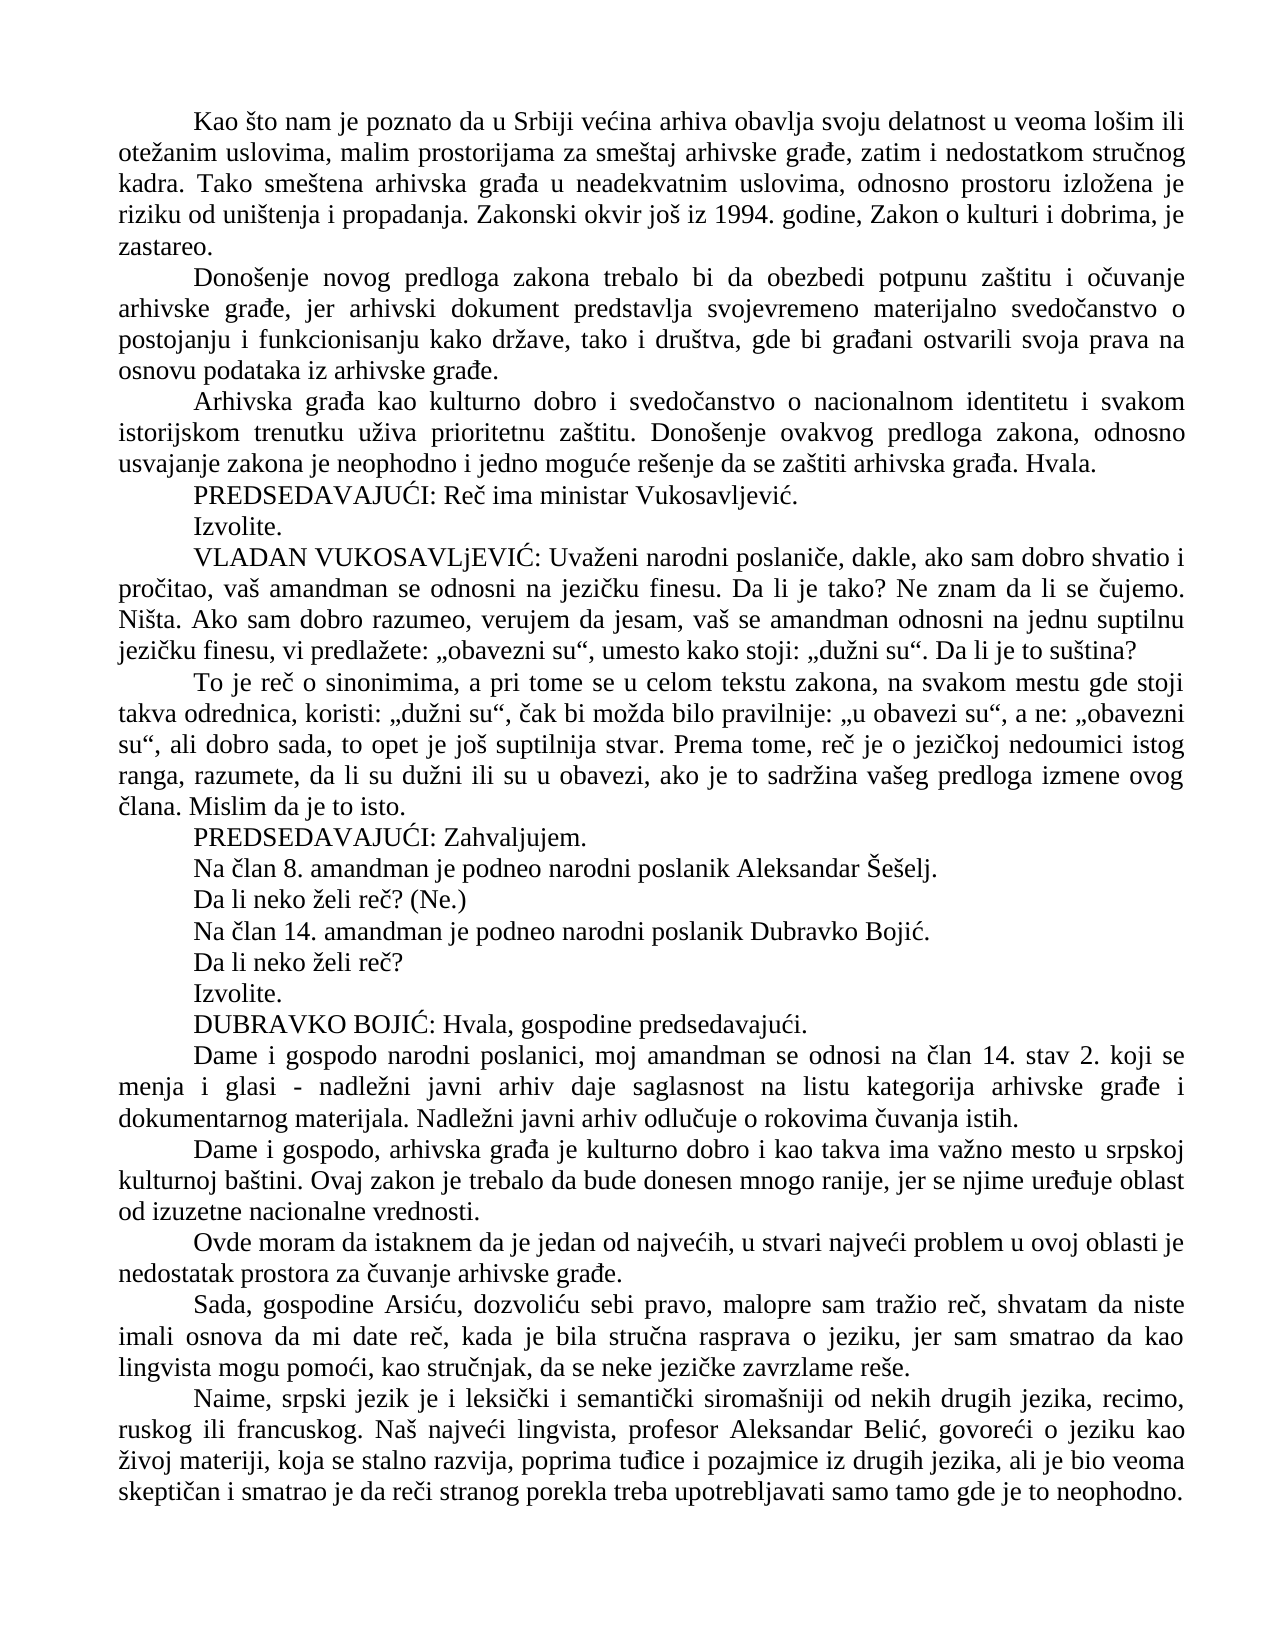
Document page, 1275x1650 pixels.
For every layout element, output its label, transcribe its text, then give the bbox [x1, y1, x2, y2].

text Na član 14. amandman je podneo narodni poslanik Dubravko Bojić. [118, 915, 1186, 946]
text Naime, srpski jezik je i leksički i semantički siromašniji od nekih drugih jezika, recimo, ruskog ili francuskog. Naš najveći lingvista, profesor Aleksandar Belić, govoreći o jeziku kao živoj materiji, koja se stalno razvija, poprima tuđice i pozajmice iz drugih jezika, ali je bio veoma skeptičan i smatrao je da reči stranog porekla treba upotrebljavati samo tamo gde je to neophodno. [118, 1382, 1186, 1507]
text Na član 8. amandman je podneo narodni poslanik Aleksandar Šešelj. [118, 852, 1186, 884]
text Arhivska građa kao kulturno dobro i svedočanstvo o nacionalnom identitetu i svakom istorijskom trenutku uživa prioritetnu zaštitu. Donošenje ovakvog predloga zakona, odnosno usvajanje zakona je neophodno i jedno moguće rešenje da se zaštiti arhivska građa. Hvala. [118, 385, 1186, 479]
text Da li neko želi reč? (Ne.) [118, 884, 1186, 915]
text DUBRAVKO BOJIĆ: Hvala, gospodine predsedavajući. [118, 1008, 1186, 1039]
text Da li neko želi reč? [118, 946, 1186, 977]
text To je reč o sinonimima, a pri tome se u celom tekstu zakona, na svakom mestu gde stoji takva odrednica, koristi: „dužni su“, čak bi možda bilo pravilnije: „u obavezi su“, a ne: „obavezni su“, ali dobro sada, to opet je još suptilnija stvar. Prema tome, reč je o jezičkoj nedoumici istog ranga, razumete, da li su dužni ili su u obavezi, ako je to sadržina vašeg predloga izmene ovog člana. Mislim da je to isto. [118, 666, 1186, 821]
text PREDSEDAVAJUĆI: Zahvaljujem. [118, 821, 1186, 852]
text Donošenje novog predloga zakona trebalo bi da obezbedi potpunu zaštitu i očuvanje arhivske građe, jer arhivski dokument predstavlja svojevremeno materijalno svedočanstvo o postojanju i funkcionisanju kako države, tako i društva, gde bi građani ostvarili svoja prava na osnovu podataka iz arhivske građe. [118, 261, 1186, 385]
text Dame i gospodo narodni poslanici, moj amandman se odnosi na član 14. stav 2. koji se menja i glasi - nadležni javni arhiv daje saglasnost na listu kategorija arhivske građe i dokumentarnog materijala. Nadležni javni arhiv odlučuje o rokovima čuvanja istih. [118, 1039, 1186, 1133]
text Sada, gospodine Arsiću, dozvoliću sebi pravo, malopre sam tražio reč, shvatam da niste imali osnova da mi date reč, kada je bila stručna rasprava o jeziku, jer sam smatrao da kao lingvista mogu pomoći, kao stručnjak, da se neke jezičke zavrzlame reše. [118, 1288, 1186, 1382]
text VLADAN VUKOSAVLjEVIĆ: Uvaženi narodni poslaniče, dakle, ako sam dobro shvatio i pročitao, vaš amandman se odnosni na jezičku finesu. Da li je tako? Ne znam da li se čujemo. Ništa. Ako sam dobro razumeo, verujem da jesam, vaš se amandman odnosni na jednu suptilnu jezičku finesu, vi predlažete: „obavezni su“, umesto kako stoji: „dužni su“. Da li je to suština? [118, 541, 1186, 666]
text PREDSEDAVAJUĆI: Reč ima ministar Vukosavljević. [118, 479, 1186, 510]
text Izvolite. [118, 977, 1186, 1008]
text Dame i gospodo, arhivska građa je kulturno dobro i kao takva ima važno mesto u srpskoj kulturnoj baštini. Ovaj zakon je trebalo da bude donesen mnogo ranije, jer se njime uređuje oblast od izuzetne nacionalne vrednosti. [118, 1133, 1186, 1226]
text Ovde moram da istaknem da je jedan od najvećih, u stvari najveći problem u ovoj oblasti je nedostatak prostora za čuvanje arhivske građe. [118, 1226, 1186, 1288]
text Kao što nam je poznato da u Srbiji većina arhiva obavlja svoju delatnost u veoma lošim ili otežanim uslovima, malim prostorijama za smeštaj arhivske građe, zatim i nedostatkom stručnog kadra. Tako smeštena arhivska građa u neadekvatnim uslovima, odnosno prostoru izložena je riziku od uništenja i propadanja. Zakonski okvir još iz 1994. godine, Zakon o kulturi i dobrima, je zastareo. [118, 105, 1186, 261]
text Izvolite. [118, 510, 1186, 541]
